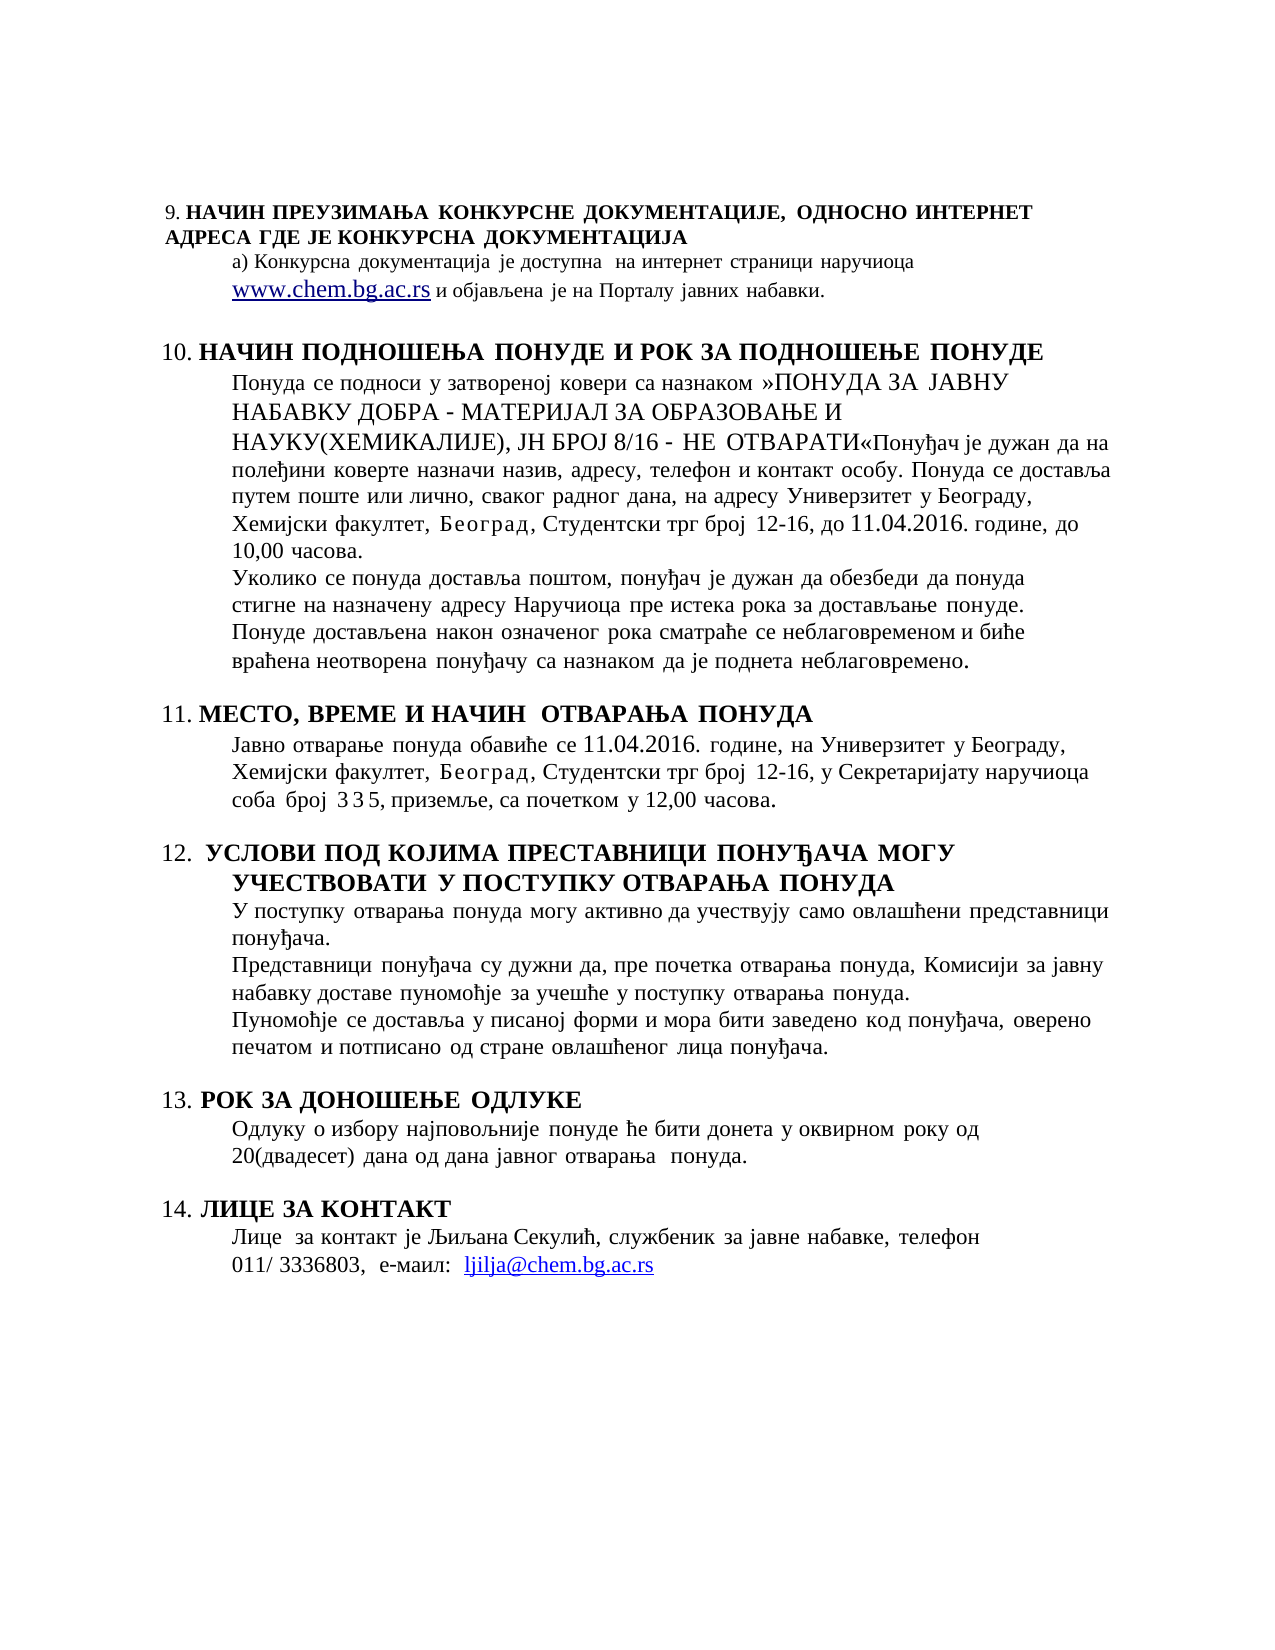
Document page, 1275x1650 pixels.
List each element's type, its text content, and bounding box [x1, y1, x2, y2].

text У поступку отварања понуда могу активно да учествују само овлашћени представници понуђача. [232, 898, 1171, 951]
text Лице за контакт је Љиљана Секулић, службеник за јавне набавке, телефон [232, 1223, 1048, 1250]
text 14. ЛИЦЕ ЗА КОНТАКТ [161, 1194, 1125, 1223]
text 011/ 3336803, е‐маил: ljilja@chem.bg.ac.rs [232, 1251, 1048, 1278]
text 12. УСЛОВИ ПОД КОЈИМА ПРЕСТАВНИЦИ ПОНУЂАЧА МОГУ УЧЕСТВОВАТИ У ПОСТУПКУ ОТВАРАЊА ПОНУДА [161, 838, 1022, 897]
text Представници понуђача су дужни да, пре почетка отварања понуда, Комисији за јавну набавку доставе пуномоћје за учешће у поступку отварања понуда. [232, 952, 1106, 1005]
text а) Конкурсна документација је доступна на интернет страници наручиоца www.chem.bg.ac.rs и објављена је на Порталу јавних набавки. [232, 249, 1093, 303]
text Пуномоћје се доставља у писаној форми и мора бити заведено код понуђача, оверено печатом и потписано од стране овлашћеног лица понуђача. [232, 1006, 1117, 1059]
text 10. НАЧИН ПОДНОШЕЊА ПОНУДЕ И РОК ЗА ПОДНОШЕЊЕ ПОНУДЕ [161, 337, 1125, 366]
text 11. МЕСТО, ВРЕМЕ И НАЧИН ОТВАРАЊА ПОНУДА [161, 699, 1125, 728]
text Одлуку о избору најповољније понуде ће бити донета у оквирном року од 20(двадесет) дана од дана јавног отварања понуда. [232, 1114, 1088, 1168]
text 9. НАЧИН ПРЕУЗИМАЊА КОНКУРСНЕ ДОКУМЕНТАЦИЈЕ, ОДНОСНО ИНТЕРНЕТ АДРЕСА ГДЕ ЈЕ КОНКУРСНА ДОКУМЕНТАЦИЈА [165, 200, 1103, 249]
text Понуда се подноси у затвореној ковери са назнаком »ПОНУДА ЗА ЈАВНУ НАБАВКУ ДОБРА ‐ МАТЕРИЈАЛ ЗА ОБРАЗОВАЊЕ И НАУКУ(ХЕМИКАЛИЈЕ), ЈН БРОЈ 8/16 ‐ НЕ ОТВАРАТИ«Понуђач је дужан да на полеђини коверте назначи назив, адресу, телефон и контакт особу. Понуда се доставља путем поште или лично, сваког радног дана, на адресу Универзитет у Београду, Хемијски факултет, Београд, Студентски трг број 12-16, до 11.04.2016. године, до 10,00 часова. [232, 367, 1125, 563]
text Јавно отварање понуда обавиће се 11.04.2016. године, на Универзитет у Београду, Хемијски факултет, Београд, Студентски трг број 12-16, у Секретаријату наручиоца соба број 335, приземље, са почетком у 12,00 часова. [232, 729, 1125, 813]
text Понуде достављена након означеног рока сматраће се неблаговременом и биће враћена неотворена понуђачу са назнаком да је поднета неблаговремено. [232, 618, 1067, 674]
text Уколико се понуда доставља поштом, понуђач је дужан да обезбеди да понуда стигне на назначену адресу Наручиоца пре истека рока за достављање понуде. [232, 563, 1060, 617]
text 13. РОК ЗА ДОНОШЕЊЕ ОДЛУКЕ [161, 1085, 1125, 1114]
